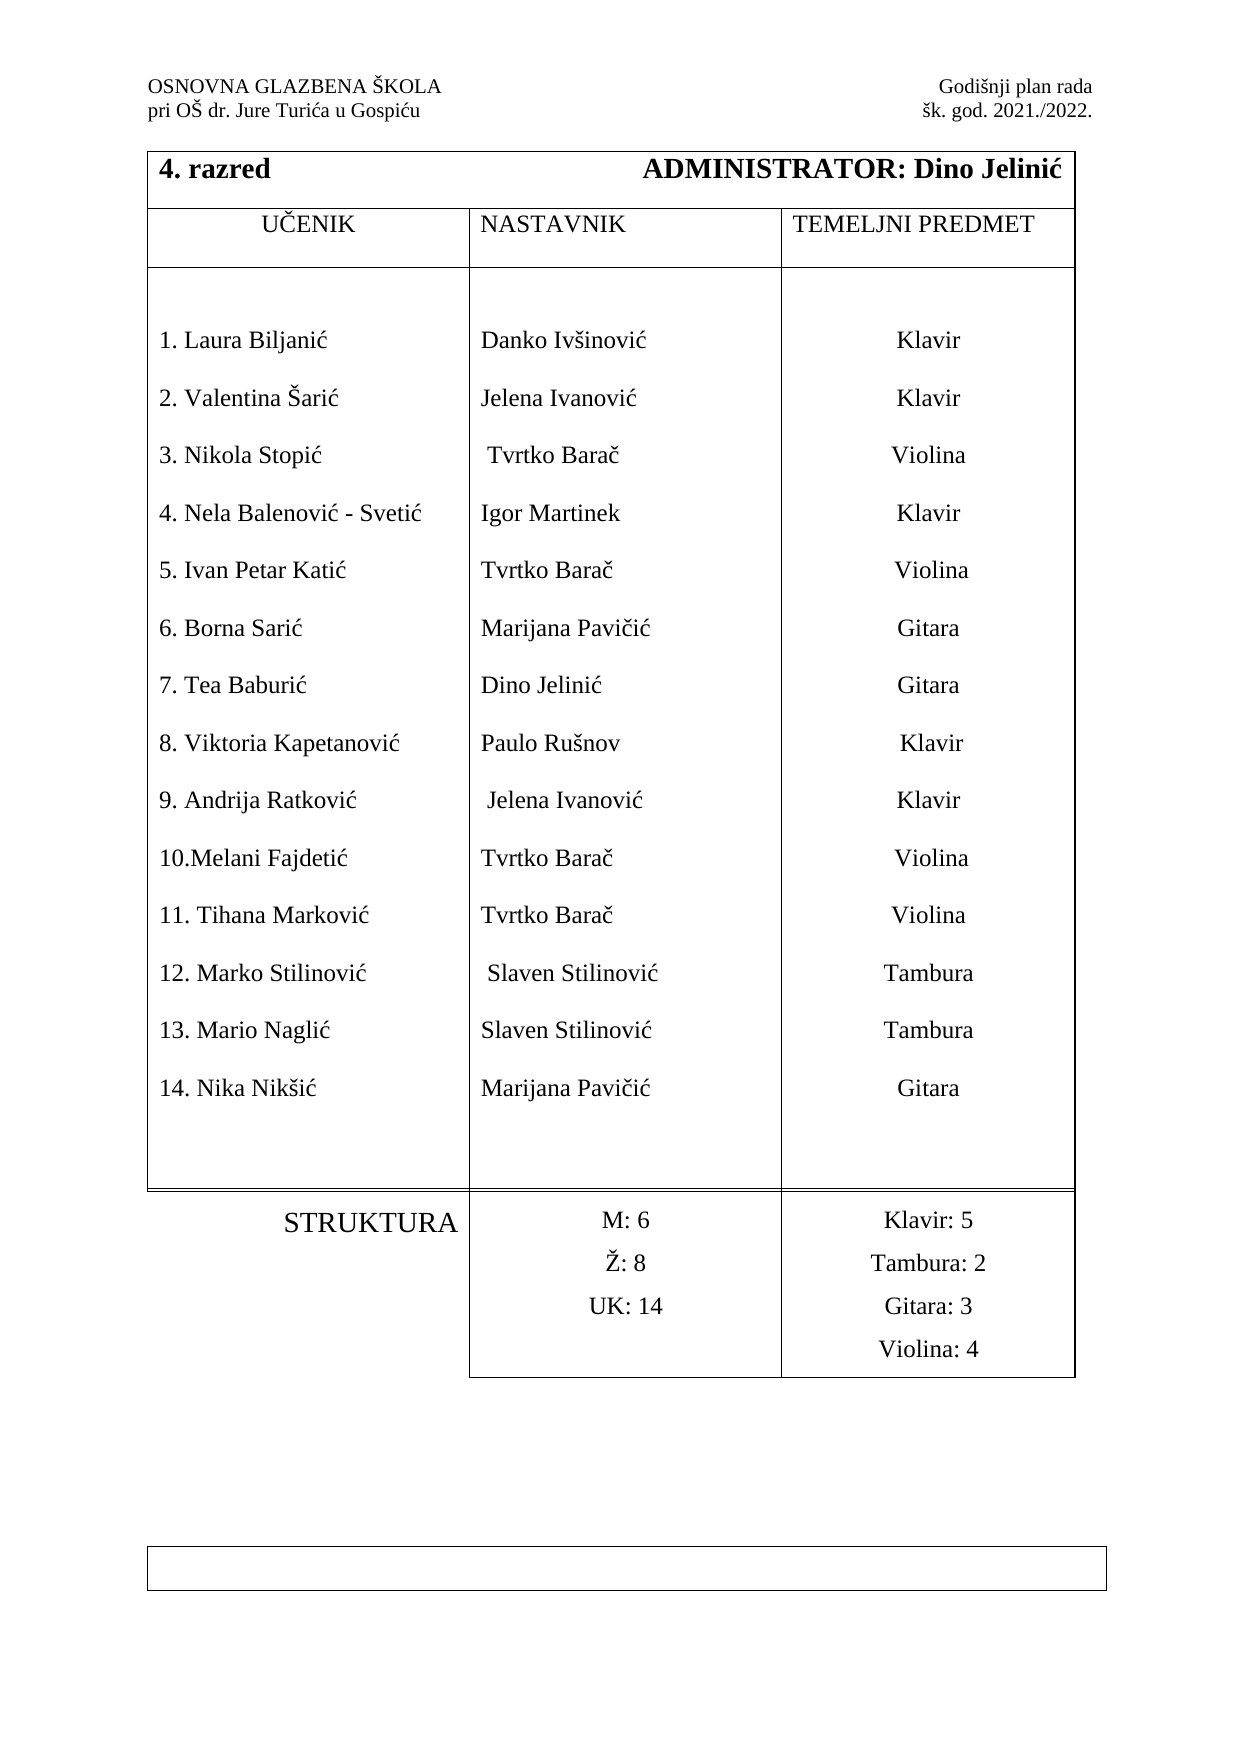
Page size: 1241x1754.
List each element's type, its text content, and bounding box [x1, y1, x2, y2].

table_cell 1. Laura Biljanić 2. Valentina Šarić 3. Nikola Stopić 4. Nela Balenović - Svetić 5. Ivan Petar Katić 6. Borna Sarić 7. Tea Baburić 8. Viktoria Kapetanović 9. Andrija Ratković 10.Melani Fajdetić 11. Tihana Marković 12. Marko Stilinović 13. Mario Naglić 14. Nika Nikšić [148, 268, 469, 1188]
table_cell Klavir Klavir Violina Klavir Violina Gitara Gitara Klavir Klavir Violina Violina Tambura Tambura Gitara [782, 268, 1074, 1188]
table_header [148, 1547, 1106, 1590]
table_header 4. razred ADMINISTRATOR: Dino Jelinić [148, 152, 1074, 208]
table_cell TEMELJNI PREDMET [782, 209, 1074, 267]
table_cell M: 6 Ž: 8 UK: 14 [470, 1192, 781, 1377]
table_cell Klavir: 5 Tambura: 2 Gitara: 3 Violina: 4 [782, 1192, 1074, 1377]
table_cell NASTAVNIK [470, 209, 781, 267]
table_cell Danko Ivšinović Jelena Ivanović Tvrtko Barač Igor Martinek Tvrtko Barač Marijana Pavičić Dino Jelinić Paulo Rušnov Jelena Ivanović Tvrtko Barač Tvrtko Barač Slaven Stilinović Slaven Stilinović Marijana Pavičić [470, 268, 781, 1188]
table_cell UČENIK [148, 209, 469, 267]
table_cell STRUKTURA [148, 1192, 469, 1377]
